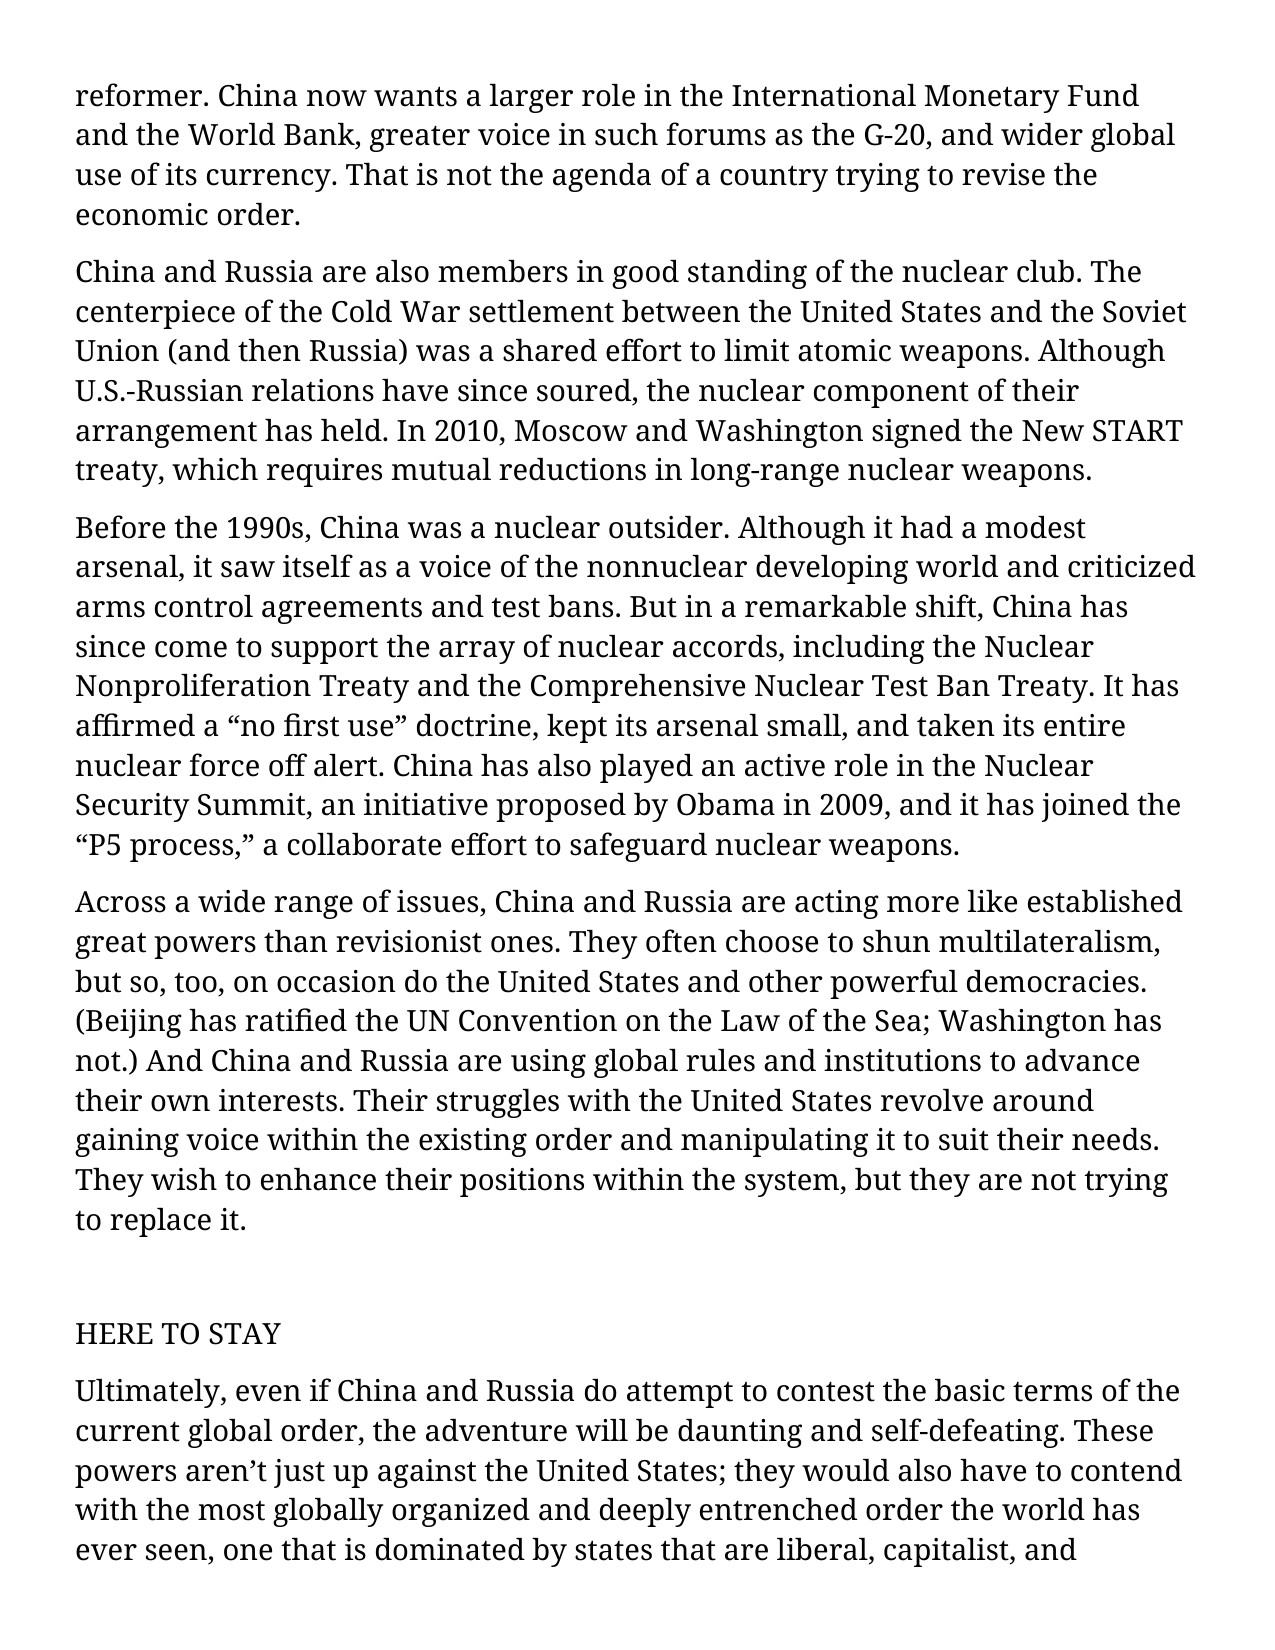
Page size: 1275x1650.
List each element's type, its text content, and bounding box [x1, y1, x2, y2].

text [75, 75, 1200, 234]
text Before the 1990s, China was a nuclear outsider. Although it had a modest arsenal, it saw itself as a voice of the nonnuclear developing world and criticized arms control agreements and test bans. But in a remarkable shift, China has since come to support the array of nuclear accords, including the Nuclear Nonproliferation Treaty and the Comprehensive Nuclear Test Ban Treaty. It has affirmed a “no first use” doctrine, kept its arsenal small, and taken its entire nuclear force off alert. China has also played an active role in the Nuclear Security Summit, an initiative proposed by Obama in 2009, and it has joined the “P5 process,” a collaborate effort to safeguard nuclear weapons. [75, 507, 1200, 864]
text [75, 1371, 1200, 1569]
text China and Russia are also members in good standing of the nuclear club. The centerpiece of the Cold War settlement between the United States and the Soviet Union (and then Russia) was a shared effort to limit atomic weapons. Although U.S.-Russian relations have since soured, the nuclear component of their arrangement has held. In 2010, Moscow and Washington signed the New START treaty, which requires mutual reductions in long-range nuclear weapons. [75, 251, 1200, 489]
text Across a wide range of issues, China and Russia are acting more like established great powers than revisionist ones. They often choose to shun multilateralism, but so, too, on occasion do the United States and other powerful democracies. (Beijing has ratified the UN Convention on the Law of the Sea; Washington has not.) And China and Russia are using global rules and institutions to advance their own interests. Their struggles with the United States revolve around gaining voice within the existing order and manipulating it to suit their needs. They wish to enhance their positions within the system, but they are not trying to replace it. [75, 882, 1200, 1239]
text HERE TO STAY [75, 1313, 1200, 1353]
